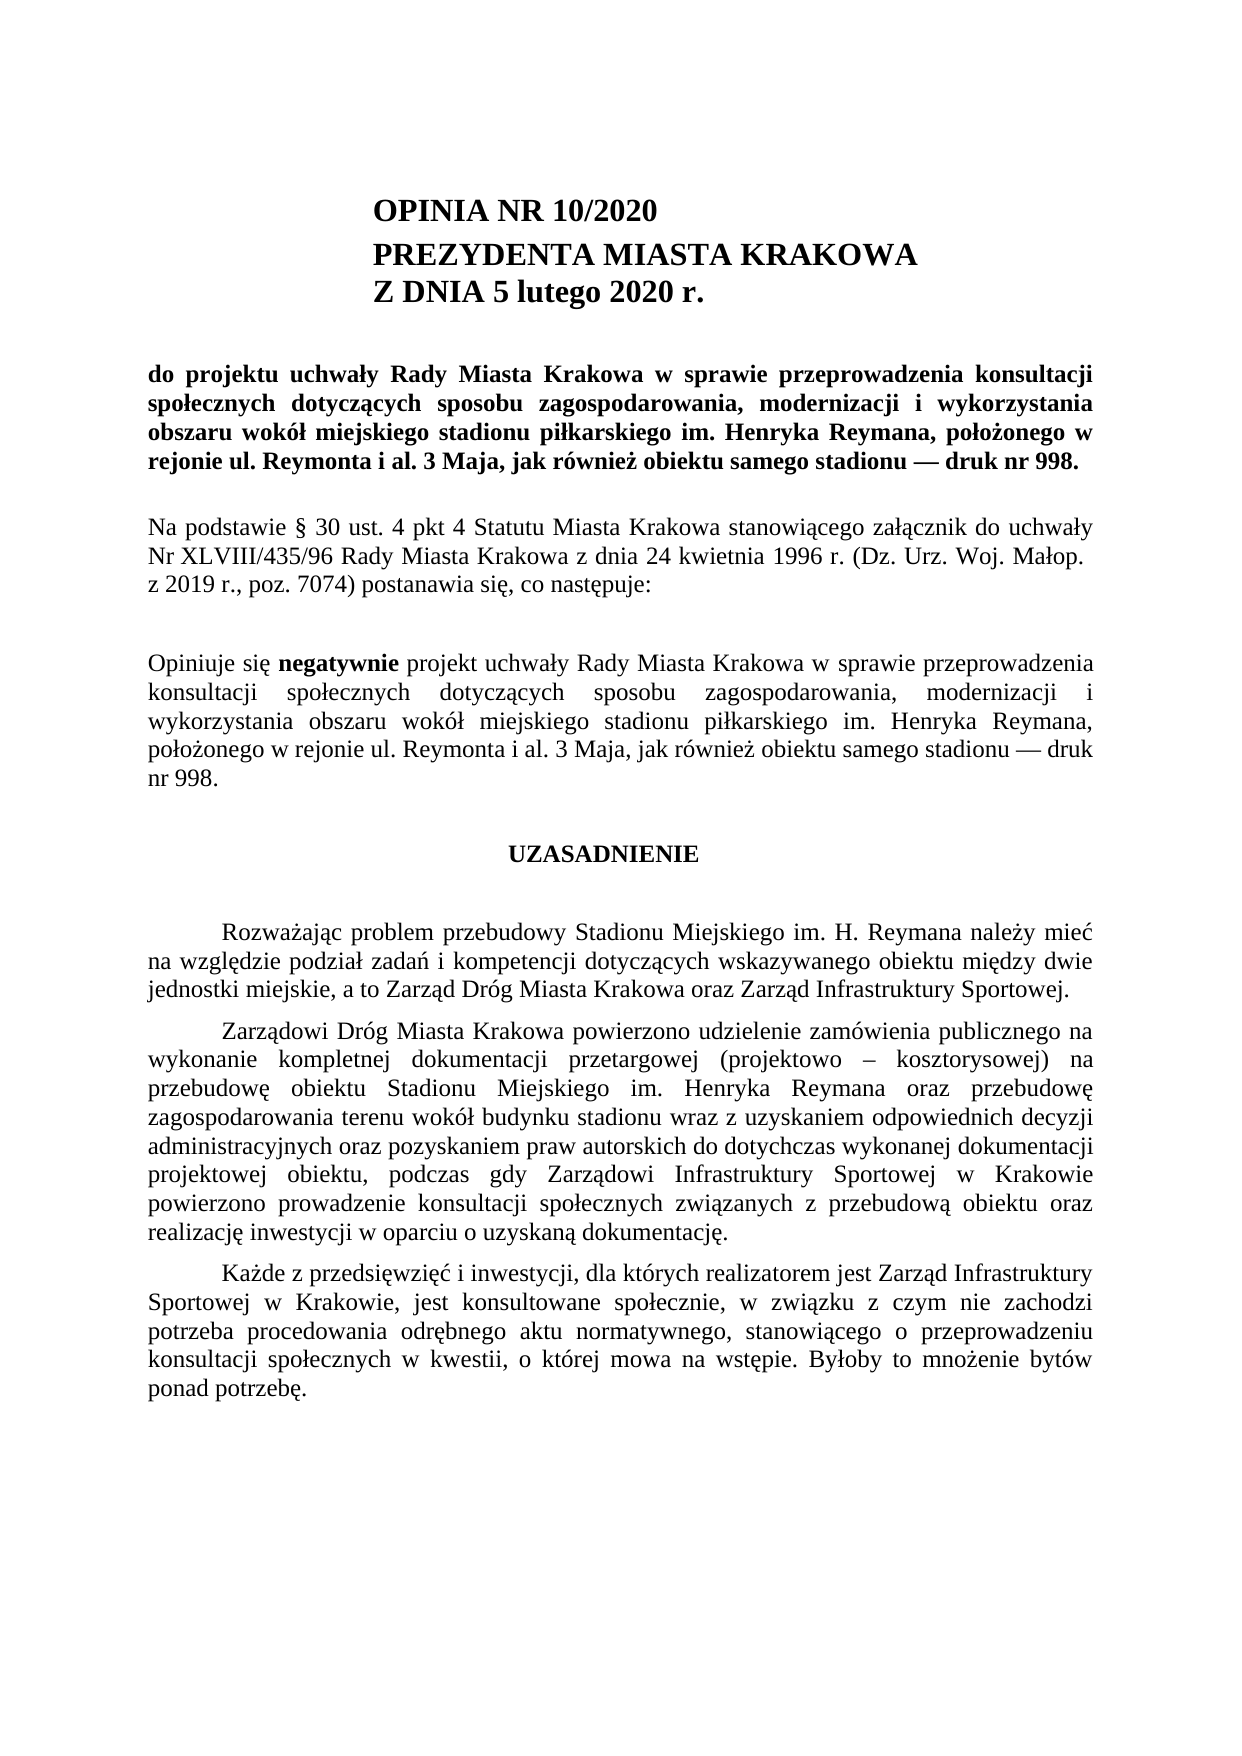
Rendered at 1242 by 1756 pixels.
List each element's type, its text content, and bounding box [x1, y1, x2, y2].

text PREZYDENTA MIASTA KRAKOWA Z DNIA 5 lutego 2020 r. [373, 235, 944, 309]
text Każde z przedsięwzięć i inwestycji, dla których realizatorem jest Zarząd Infrastruktury Sportowej w Krakowie, jest konsultowane społecznie, w związku z czym nie zachodzi potrzeba procedowania odrębnego aktu normatywnego, stanowiącego o przeprowadzeniu konsultacji społecznych w kwestii, o której mowa na wstępie. Byłoby to mnożenie bytów ponad potrzebę. [148, 1258, 1094, 1402]
text UZASADNIENIE [508, 842, 1094, 867]
text do projektu uchwały Rady Miasta Krakowa w sprawie przeprowadzenia konsultacji społecznych dotyczących sposobu zagospodarowania, modernizacji i wykorzystania obszaru wokół miejskiego stadionu piłkarskiego im. Henryka Reymana, położonego w rejonie ul. Reymonta i al. 3 Maja, jak również obiektu samego stadionu — druk nr 998. [148, 359, 1094, 474]
text Rozważając problem przebudowy Stadionu Miejskiego im. H. Reymana należy mieć na względzie podział zadań i kompetencji dotyczących wskazywanego obiektu między dwie jednostki miejskie, a to Zarząd Dróg Miasta Krakowa oraz Zarząd Infrastruktury Sportowej. [148, 917, 1094, 1003]
text Zarządowi Dróg Miasta Krakowa powierzono udzielenie zamówienia publicznego na wykonanie kompletnej dokumentacji przetargowej (projektowo – kosztorysowej) na przebudowę obiektu Stadionu Miejskiego im. Henryka Reymana oraz przebudowę zagospodarowania terenu wokół budynku stadionu wraz z uzyskaniem odpowiednich decyzji administracyjnych oraz pozyskaniem praw autorskich do dotychczas wykonanej dokumentacji projektowej obiektu, podczas gdy Zarządowi Infrastruktury Sportowej w Krakowie powierzono prowadzenie konsultacji społecznych związanych z przebudową obiektu oraz realizację inwestycji w oparciu o uzyskaną dokumentację. [148, 1016, 1094, 1246]
text OPINIA NR 10/2020 [373, 198, 1094, 228]
text Opiniuje się negatywnie projekt uchwały Rady Miasta Krakowa w sprawie przeprowadzenia konsultacji społecznych dotyczących sposobu zagospodarowania, modernizacji i wykorzystania obszaru wokół miejskiego stadionu piłkarskiego im. Henryka Reymana, położonego w rejonie ul. Reymonta i al. 3 Maja, jak również obiektu samego stadionu — druk nr 998. [148, 648, 1094, 792]
text Na podstawie § 30 ust. 4 pkt 4 Statutu Miasta Krakowa stanowiącego załącznik do uchwały Nr XLVIII/435/96 Rady Miasta Krakowa z dnia 24 kwietnia 1996 r. (Dz. Urz. Woj. Małop. z 2019 r., poz. 7074) postanawia się, co następuje: [148, 512, 1094, 598]
